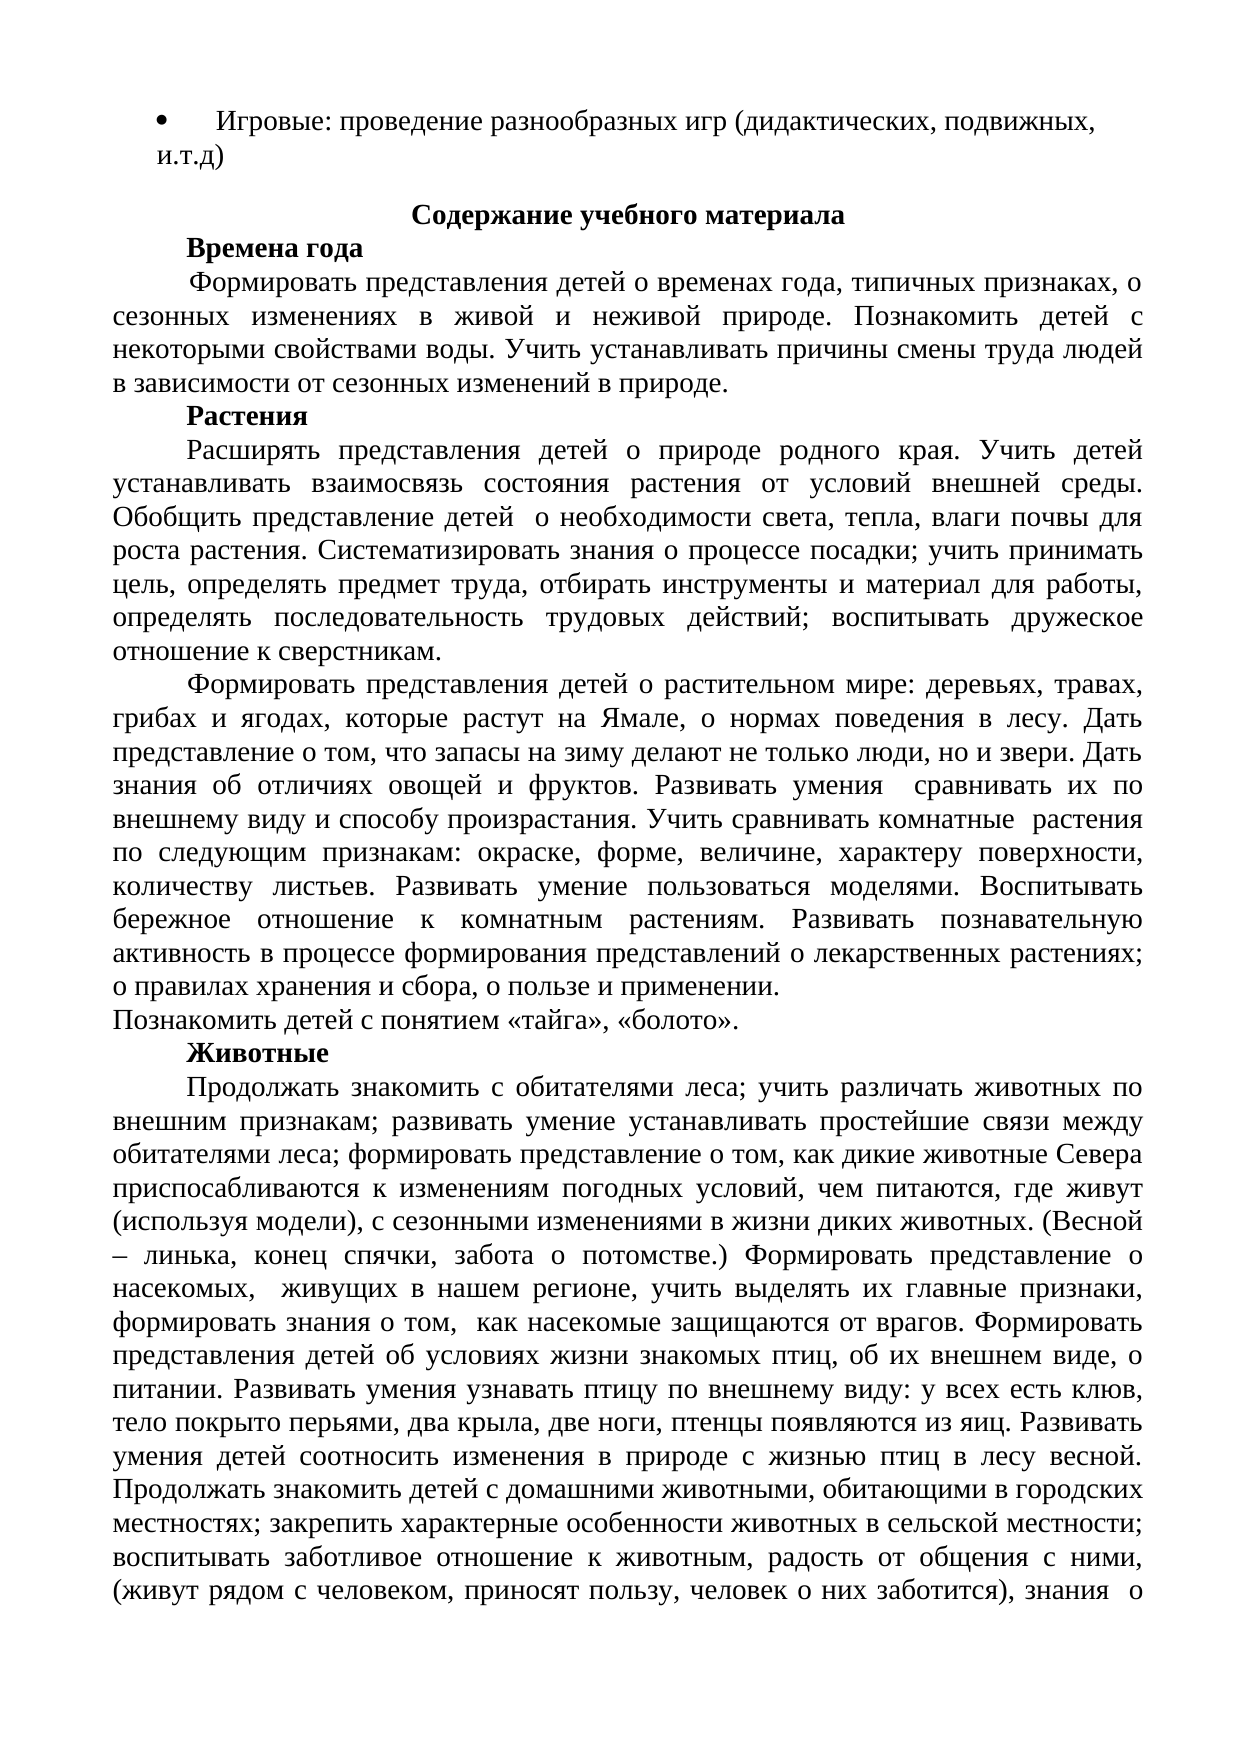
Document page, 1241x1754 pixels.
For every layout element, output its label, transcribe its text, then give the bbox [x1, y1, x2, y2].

text Животные [112, 1036, 1144, 1069]
text Содержание учебного материала [112, 197, 1144, 231]
text Расширять представления детей о природе родного края. Учить детей устанавливать взаимосвязь состояния растения от условий внешней среды. Обобщить представление детей о необходимости света, тепла, влаги почвы для роста растения. Систематизировать знания о процессе посадки; учить принимать цель, определять предмет труда, отбирать инструменты и материал для работы, определять последовательность трудовых действий; воспитывать дружеское отношение к сверстникам. [112, 432, 1144, 667]
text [112, 1069, 1144, 1606]
text Растения [112, 398, 1144, 432]
text Времена года [112, 231, 1144, 264]
text Познакомить детей с понятием «тайга», «болото». [112, 1002, 1144, 1036]
text Формировать представления детей о временах года, типичных признаках, о сезонных изменениях в живой и неживой природе. Познакомить детей с некоторыми свойствами воды. Учить устанавливать причины смены труда людей в зависимости от сезонных изменений в природе. [112, 264, 1144, 398]
list Игровые: проведение разнообразных игр (дидактических, подвижных, и.т.д) [157, 103, 1144, 171]
text Формировать представления детей о растительном мире: деревьях, травах, грибах и ягодах, которые растут на Ямале, о нормах поведения в лесу. Дать представление о том, что запасы на зиму делают не только люди, но и звери. Дать знания об отличиях овощей и фруктов. Развивать умения сравнивать их по внешнему виду и способу произрастания. Учить сравнивать комнатные растения по следующим признакам: окраске, форме, величине, характеру поверхности, количеству листьев. Развивать умение пользоваться моделями. Воспитывать бережное отношение к комнатным растениям. Развивать познавательную активность в процессе формирования представлений о лекарственных растениях; о правилах хранения и сбора, о пользе и применении. [112, 667, 1144, 1002]
